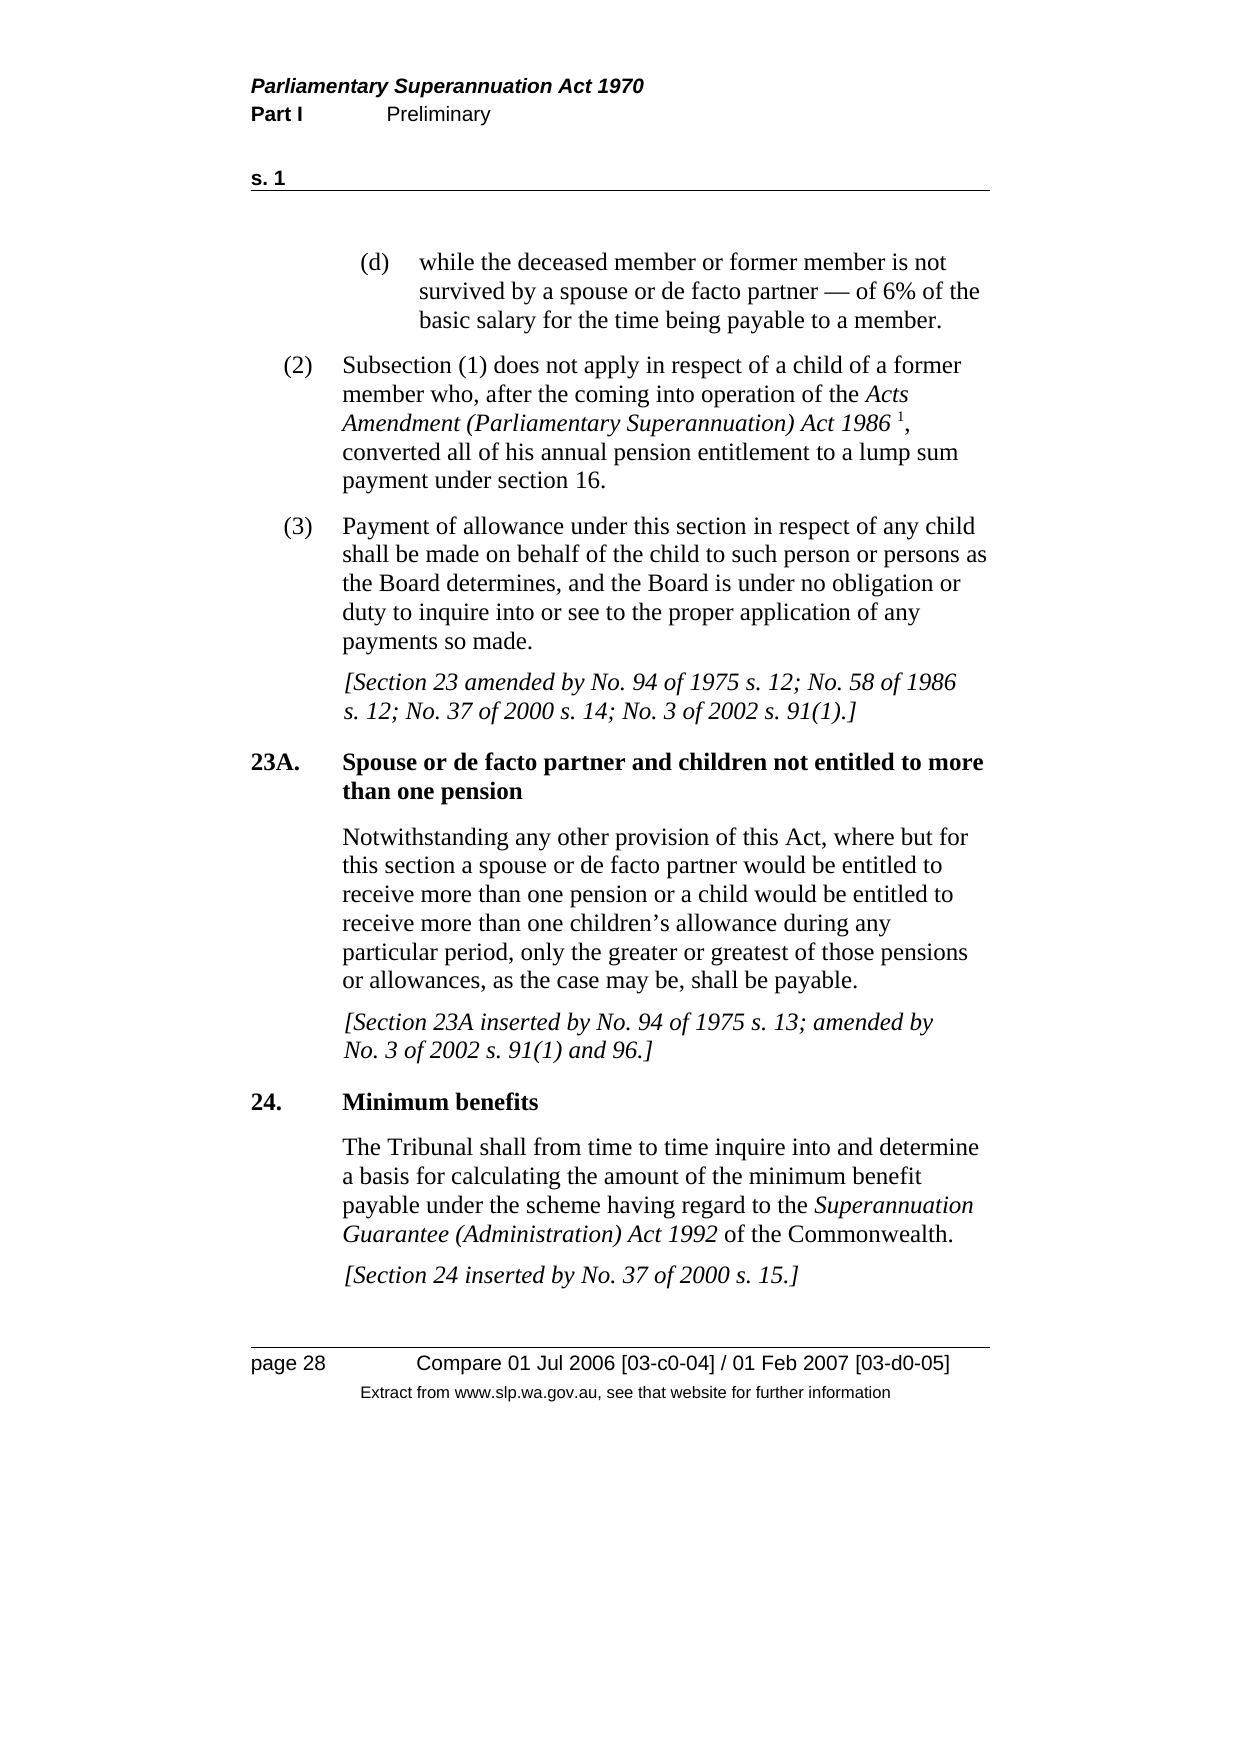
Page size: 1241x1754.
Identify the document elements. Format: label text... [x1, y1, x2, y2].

text [Section 23A inserted by No. 94 of 1975 s. 13; amended by No. 3 of 2002 s. 91(1) and 96.] [251, 1007, 990, 1064]
text The Tribunal shall from time to time inquire into and determine a basis for calculating the amount of the minimum benefit payable under the scheme having regard to the Superannuation Guarantee (Administration) Act 1992 of the Commonwealth. [251, 1132, 990, 1247]
text (3) Payment of allowance under this section in respect of any child shall be made on behalf of the child to such person or persons as the Board determines, and the Board is under no obligation or duty to inquire into or see to the proper application of any payments so made. [251, 511, 990, 654]
text (d) while the deceased member or former member is not survived by a spouse or de facto partner — of 6% of the basic salary for the time being payable to a member. [251, 247, 990, 334]
text (2) Subsection (1) does not apply in respect of a child of a former member who, after the coming into operation of the Acts Amendment (Parliamentary Superannuation) Act 1986 1, converted all of his annual pension entitlement to a lump sum payment under section 16. [251, 350, 990, 494]
text [Section 24 inserted by No. 37 of 2000 s. 15.] [251, 1260, 990, 1289]
text Notwithstanding any other provision of this Act, where but for this section a spouse or de facto partner would be entitled to receive more than one pension or a child would be entitled to receive more than one children’s allowance during any particular period, only the greater or greatest of those pensions or allowances, as the case may be, shall be payable. [251, 822, 990, 994]
subtitle 24. Minimum benefits [251, 1087, 990, 1116]
text [Section 23 amended by No. 94 of 1975 s. 12; No. 58 of 1986 s. 12; No. 37 of 2000 s. 14; No. 3 of 2002 s. 91(1).] [251, 667, 990, 724]
subtitle 23A. Spouse or de facto partner and children not entitled to more than one pension [251, 747, 990, 805]
